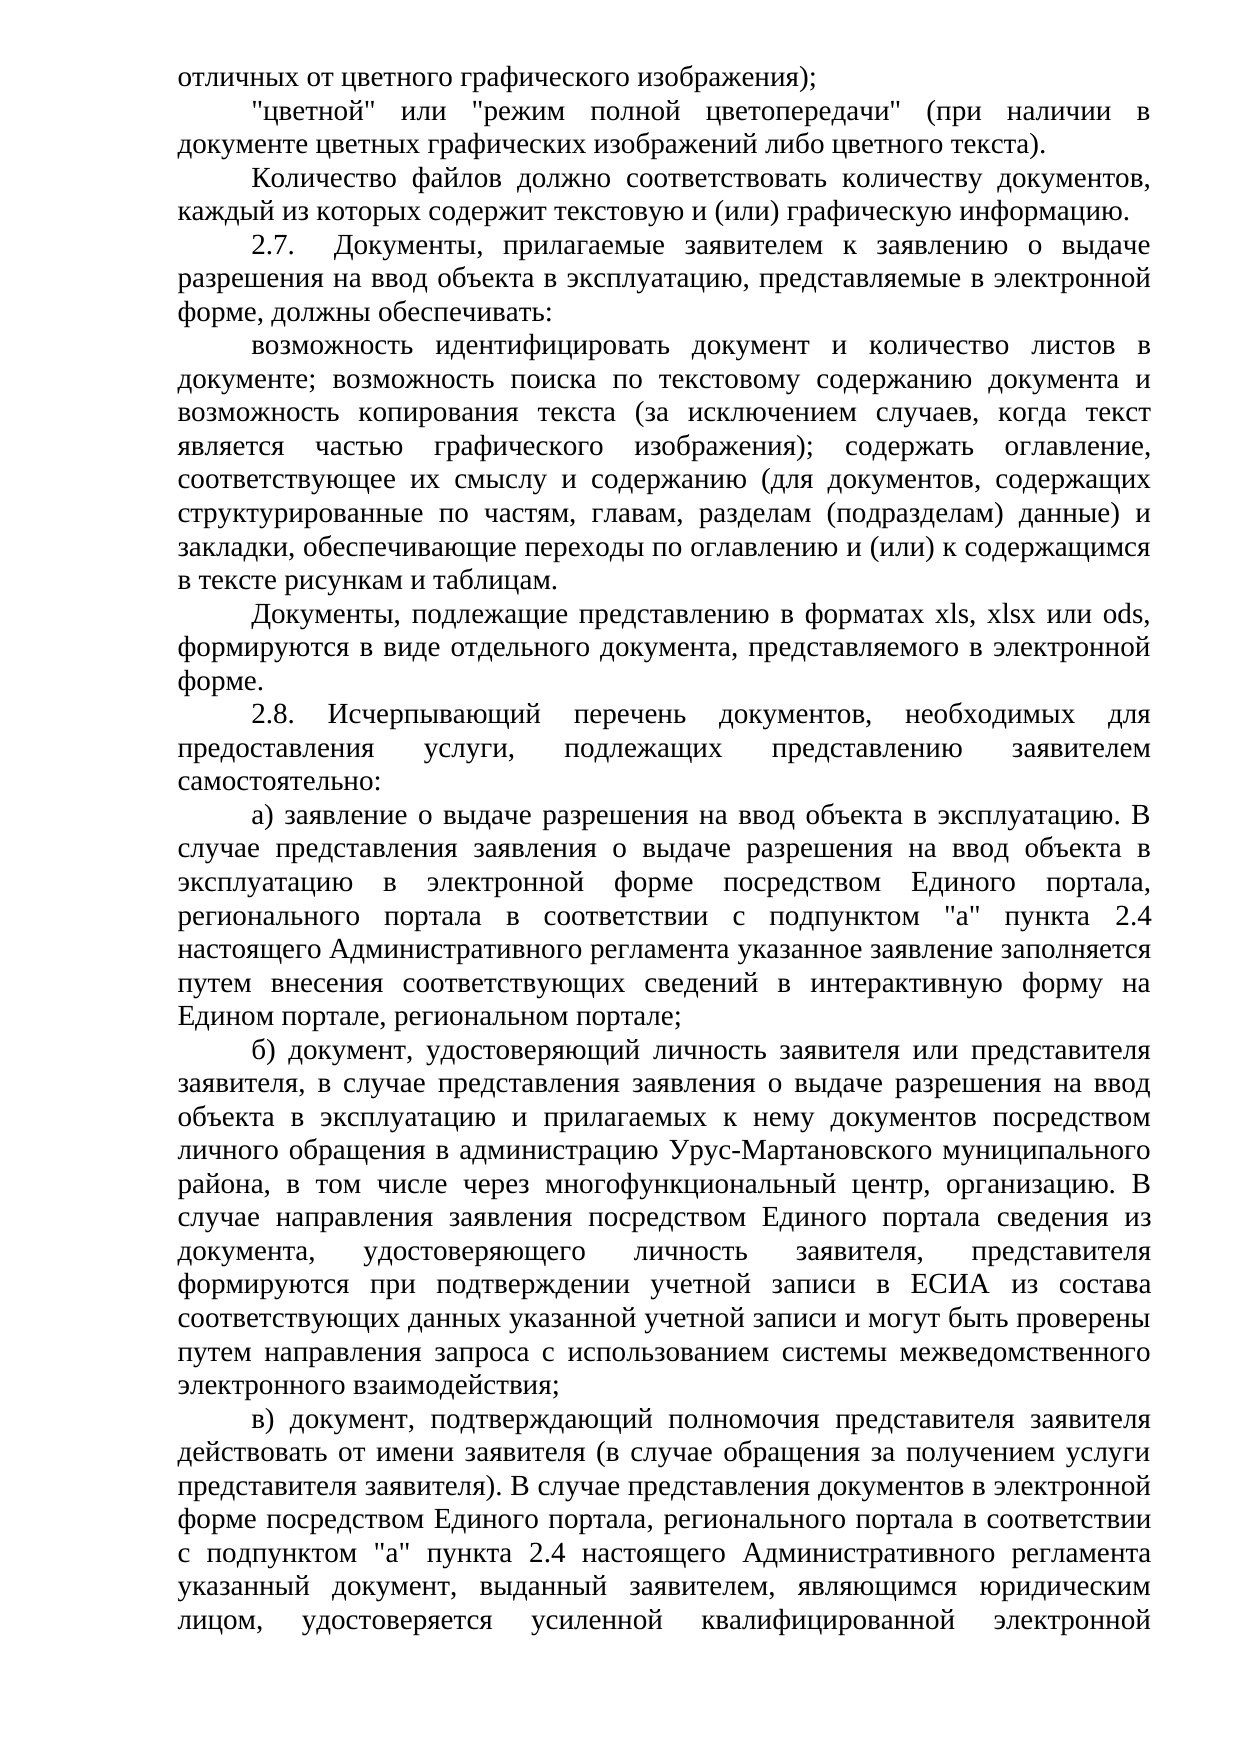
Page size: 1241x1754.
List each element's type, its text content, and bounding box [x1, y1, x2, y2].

text Документы, подлежащие представлению в форматах xls, xlsx или ods, формируются в виде отдельного документа, представляемого в электронной форме. [177, 596, 1152, 696]
text Количество файлов должно соответствовать количеству документов, каждый из которых содержит текстовую и (или) графическую информацию. [177, 160, 1152, 227]
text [177, 1401, 1152, 1636]
text "цветной" или "режим полной цветопередачи" (при наличии в документе цветных графических изображений либо цветного текста). [177, 93, 1152, 160]
text возможность идентифицировать документ и количество листов в документе; возможность поиска по текстовому содержанию документа и возможность копирования текста (за исключением случаев, когда текст является частью графического изображения); содержать оглавление, соответствующее их смыслу и содержанию (для документов, содержащих структурированные по частям, главам, разделам (подразделам) данные) и закладки, обеспечивающие переходы по оглавлению и (или) к содержащимся в тексте рисункам и таблицам. [177, 327, 1152, 596]
text 2.8. Исчерпывающий перечень документов, необходимых для предоставления услуги, подлежащих представлению заявителем самостоятельно: [177, 696, 1152, 797]
text б) документ, удостоверяющий личность заявителя или представителя заявителя, в случае представления заявления о выдаче разрешения на ввод объекта в эксплуатацию и прилагаемых к нему документов посредством личного обращения в администрацию Урус-Мартановского муниципального района, в том числе через многофункциональный центр, организацию. В случае направления заявления посредством Единого портала сведения из документа, удостоверяющего личность заявителя, представителя формируются при подтверждении учетной записи в ЕСИА из состава соответствующих данных указанной учетной записи и могут быть проверены путем направления запроса с использованием системы межведомственного электронного взаимодействия; [177, 1032, 1152, 1401]
text а) заявление о выдаче разрешения на ввод объекта в эксплуатацию. В случае представления заявления о выдаче разрешения на ввод объекта в эксплуатацию в электронной форме посредством Единого портала, регионального портала в соответствии с подпунктом "а" пункта 2.4 настоящего Административного регламента указанное заявление заполняется путем внесения соответствующих сведений в интерактивную форму на Едином портале, региональном портале; [177, 797, 1152, 1032]
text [177, 59, 1152, 93]
text 2.7. Документы, прилагаемые заявителем к заявлению о выдаче разрешения на ввод объекта в эксплуатацию, представляемые в электронной форме, должны обеспечивать: [177, 227, 1152, 327]
